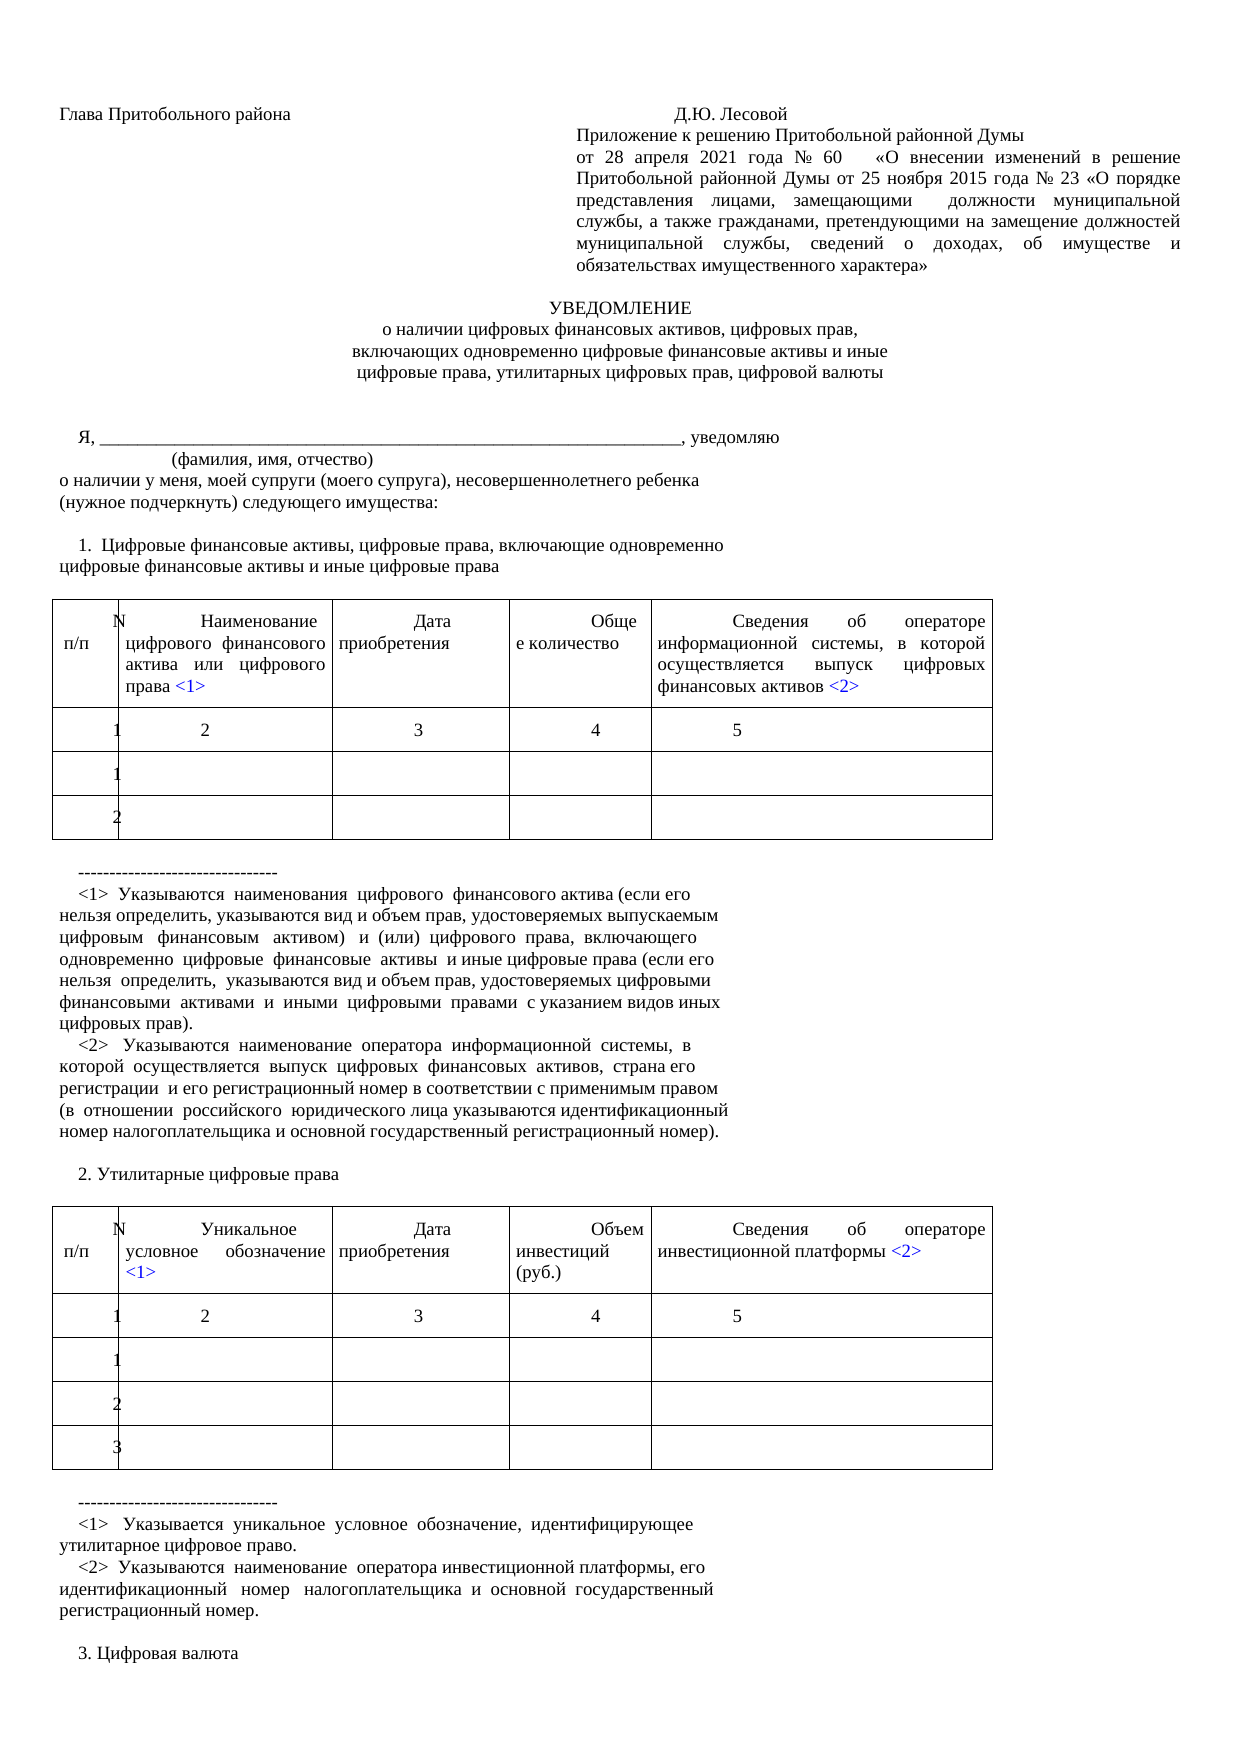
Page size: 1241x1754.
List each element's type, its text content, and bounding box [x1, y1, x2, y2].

text Приложение к решению Притобольной районной Думы [576, 124, 1181, 146]
table_cell 1 [53, 1338, 118, 1381]
text <2> Указываются наименование оператора инвестиционной платформы, его [59, 1556, 1181, 1577]
text нельзя определить, указываются вид и объем прав, удостоверяемых выпускаемым [59, 904, 1181, 926]
table_header N п/п [53, 1207, 118, 1293]
table_cell [652, 1382, 992, 1425]
text включающих одновременно цифровые финансовые активы и иные [59, 340, 1181, 361]
table_header Сведения об операторе инвестиционной платформы <2> [652, 1207, 992, 1293]
text номер налогоплательщика и основной государственный регистрационный номер). [59, 1120, 1181, 1142]
text УВЕДОМЛЕНИЕ [59, 297, 1181, 318]
table_cell 2 [53, 1382, 118, 1425]
table_cell 5 [652, 708, 992, 751]
text которой осуществляется выпуск цифровых финансовых активов, страна его [59, 1055, 1181, 1077]
table_cell [333, 1338, 509, 1381]
text цифровые права, утилитарных цифровых прав, цифровой валюты [59, 361, 1181, 383]
text цифровых прав). [59, 1012, 1181, 1034]
table_cell [333, 1426, 509, 1469]
table_cell [333, 796, 509, 839]
text 2. Утилитарные цифровые права [59, 1163, 1181, 1185]
text о наличии у меня, моей супруги (моего супруга), несовершеннолетнего ребенка [59, 469, 1181, 491]
table_cell [333, 752, 509, 795]
table_header Дата приобретения [333, 600, 509, 707]
text финансовыми активами и иными цифровыми правами с указанием видов иных [59, 991, 1181, 1012]
table_header Дата приобретения [333, 1207, 509, 1293]
table_cell [510, 752, 651, 795]
text <1> Указывается уникальное условное обозначение, идентифицирующее [59, 1513, 1181, 1534]
table_cell [652, 1338, 992, 1381]
text -------------------------------- [59, 861, 1181, 883]
table_cell 1 [53, 1294, 118, 1337]
text от 28 апреля 2021 года № 60 «О внесении изменений в решение Притобольной районной Думы от 25 ноября 2015 года № 23 «О порядке представления лицами, замещающими должности муниципальной службы, а также гражданами, претендующими на замещение должностей муниципальной службы, сведений о доходах, об имуществе и обязательствах имущественного характера» [576, 146, 1181, 275]
text о наличии цифровых финансовых активов, цифровых прав, [59, 318, 1181, 340]
table_cell [333, 1382, 509, 1425]
text (нужное подчеркнуть) следующего имущества: [59, 491, 1181, 512]
table_header Уникальное условное обозначение <1> [119, 1207, 332, 1293]
table_cell 2 [53, 796, 118, 839]
table_cell 2 [119, 1294, 332, 1337]
table_cell 3 [333, 1294, 509, 1337]
text 3. Цифровая валюта [59, 1642, 1181, 1664]
table_cell [510, 1338, 651, 1381]
table_cell [119, 1426, 332, 1469]
text идентификационный номер налогоплательщика и основной государственный [59, 1577, 1181, 1599]
table_cell 4 [510, 708, 651, 751]
table_cell [119, 1338, 332, 1381]
table_cell [652, 1426, 992, 1469]
table_cell 1 [53, 752, 118, 795]
text -------------------------------- [59, 1491, 1181, 1513]
text цифровым финансовым активом) и (или) цифрового права, включающего [59, 926, 1181, 947]
table_cell [119, 1382, 332, 1425]
table_cell [119, 796, 332, 839]
table_cell 3 [53, 1426, 118, 1469]
table_cell 3 [333, 708, 509, 751]
table_cell 2 [119, 708, 332, 751]
table_cell 4 [510, 1294, 651, 1337]
table_cell [652, 796, 992, 839]
text Я, ______________________________________________________________, уведомляю [59, 426, 1181, 448]
table_header Общее количество [510, 600, 651, 707]
table_cell [510, 1426, 651, 1469]
text нельзя определить, указываются вид и объем прав, удостоверяемых цифровыми [59, 969, 1181, 991]
table_cell [510, 796, 651, 839]
table_cell [510, 1382, 651, 1425]
table_cell 1 [53, 708, 118, 751]
text цифровые финансовые активы и иные цифровые права [59, 555, 1181, 577]
text <2> Указываются наименование оператора информационной системы, в [59, 1034, 1181, 1055]
text Глава Притобольного района Д.Ю. Лесовой [59, 103, 1181, 124]
text (фамилия, имя, отчество) [59, 448, 1181, 469]
text <1> Указываются наименования цифрового финансового актива (если его [59, 883, 1181, 904]
text утилитарное цифровое право. [59, 1534, 1181, 1556]
table_header N п/п [53, 600, 118, 707]
table_header Сведения об операторе информационной системы, в которой осуществляется выпуск цифровых финансовых активов <2> [652, 600, 992, 707]
table_header Объем инвестиций (руб.) [510, 1207, 651, 1293]
table_cell 5 [652, 1294, 992, 1337]
table_cell [652, 752, 992, 795]
text регистрации и его регистрационный номер в соответствии с применимым правом [59, 1077, 1181, 1098]
table_header Наименование цифрового финансового актива или цифрового права <1> [119, 600, 332, 707]
text одновременно цифровые финансовые активы и иные цифровые права (если его [59, 947, 1181, 969]
table_cell [119, 752, 332, 795]
text 1. Цифровые финансовые активы, цифровые права, включающие одновременно [59, 534, 1181, 555]
text регистрационный номер. [59, 1599, 1181, 1621]
text (в отношении российского юридического лица указываются идентификационный [59, 1098, 1181, 1120]
